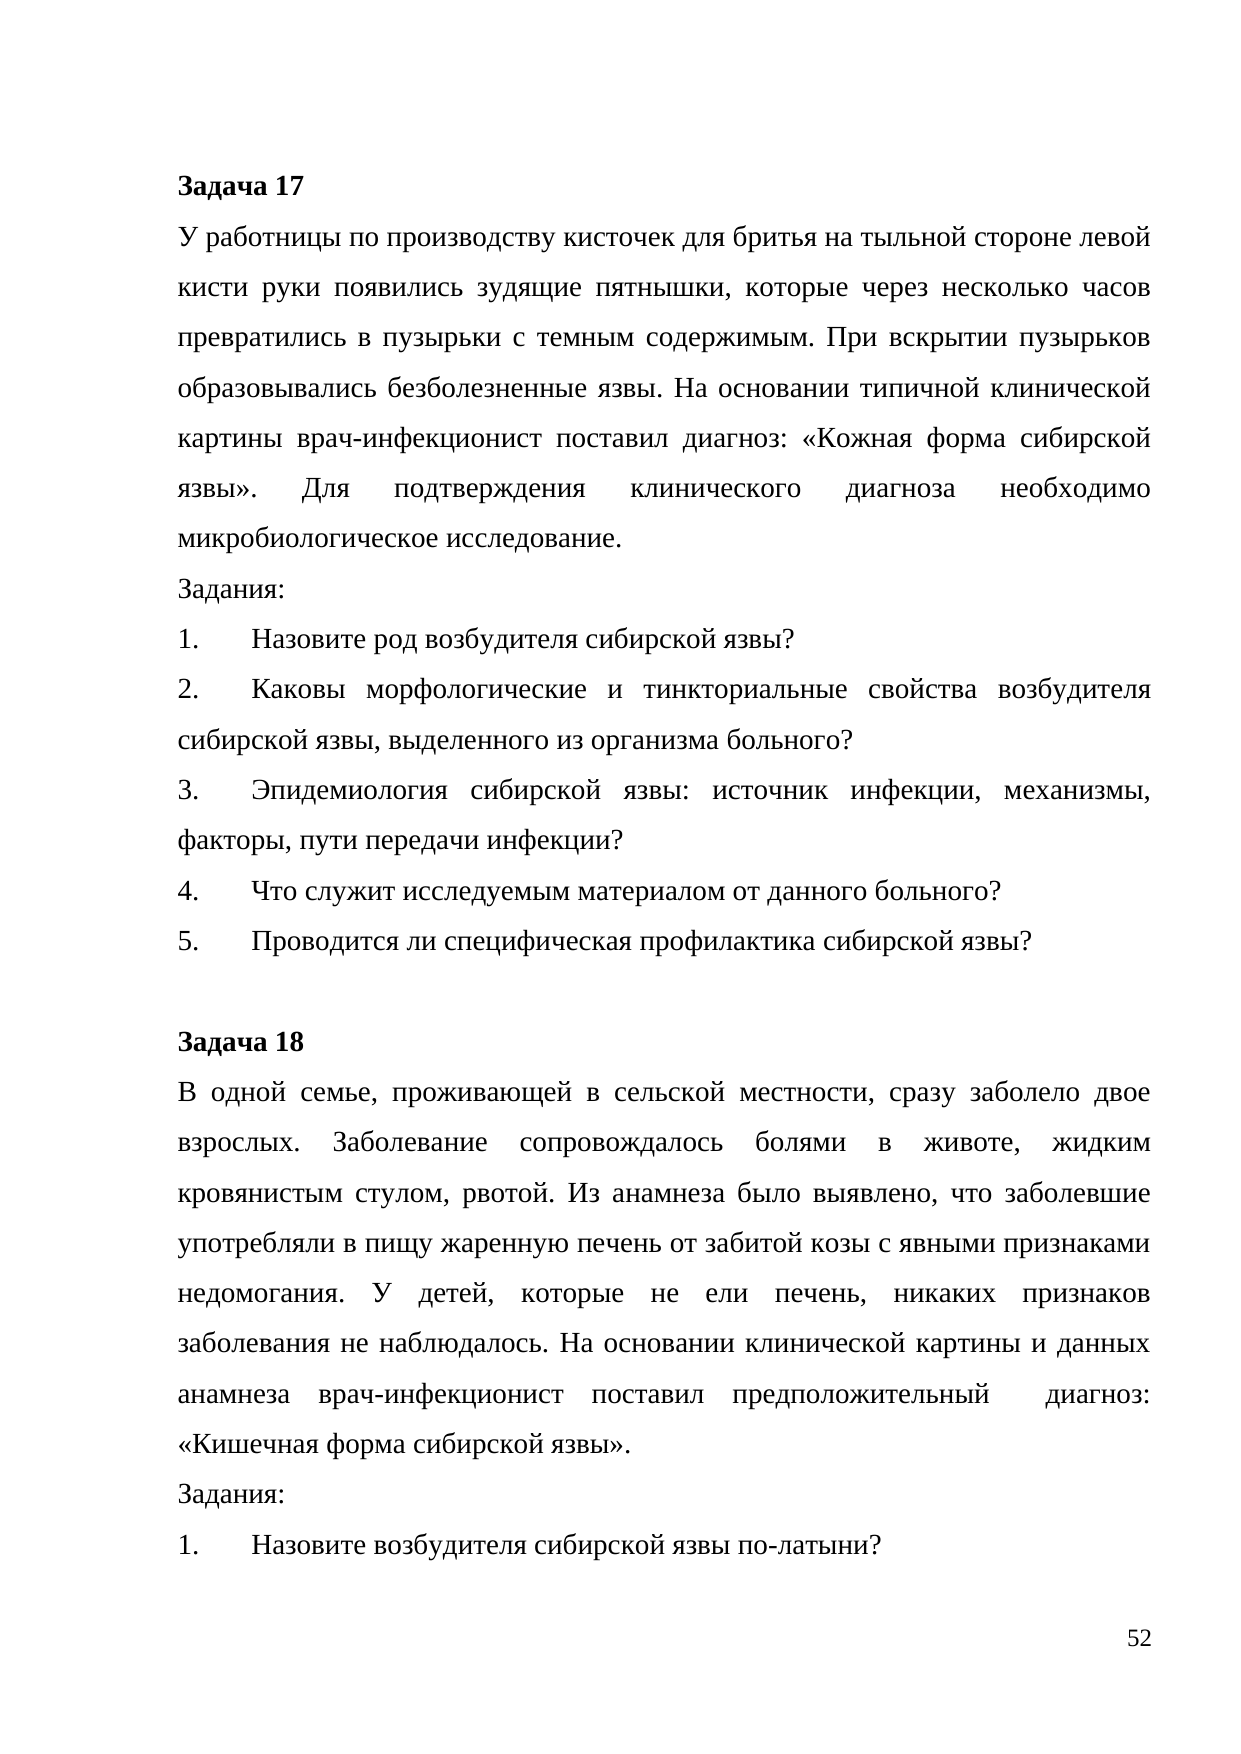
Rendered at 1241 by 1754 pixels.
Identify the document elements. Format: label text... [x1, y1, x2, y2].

text Задача 17 [177, 168, 1152, 202]
text Задания: [177, 571, 1152, 604]
text Задания: [177, 1477, 1152, 1510]
list Проводится ли специфическая профилактика сибирской язвы? [177, 923, 1152, 957]
list Назовите род возбудителя сибирской язвы? [177, 621, 1152, 655]
text В одной семье, проживающей в сельской местности, сразу заболело двое взрослых. Заболевание сопровождалось болями в животе, жидким кровянистым стулом, рвотой. Из анамнеза было выявлено, что заболевшие употребляли в пищу жаренную печень от забитой козы с явными признаками недомогания. У детей, которые не ели печень, никаких признаков заболевания не наблюдалось. На основании клинической картины и данных анамнеза врач-инфекционист поставил предположительный диагноз: «Кишечная форма сибирской язвы». [177, 1074, 1152, 1460]
list Что служит исследуемым материалом от данного больного? [177, 873, 1152, 906]
list Эпидемиология сибирской язвы: источник инфекции, механизмы, факторы, пути передачи инфекции? [177, 772, 1152, 856]
list Назовите возбудителя сибирской язвы по-латыни? [177, 1527, 1152, 1560]
text Задача 18 [177, 1024, 1152, 1057]
list Каковы морфологические и тинкториальные свойства возбудителя сибирской язвы, выделенного из организма больного? [177, 672, 1152, 755]
text У работницы по производству кисточек для бритья на тыльной стороне левой кисти руки появились зудящие пятнышки, которые через несколько часов превратились в пузырьки с темным содержимым. При вскрытии пузырьков образовывались безболезненные язвы. На основании типичной клинической картины врач-инфекционист поставил диагноз: «Кожная форма сибирской язвы». Для подтверждения клинического диагноза необходимо микробиологическое исследование. [177, 219, 1152, 554]
